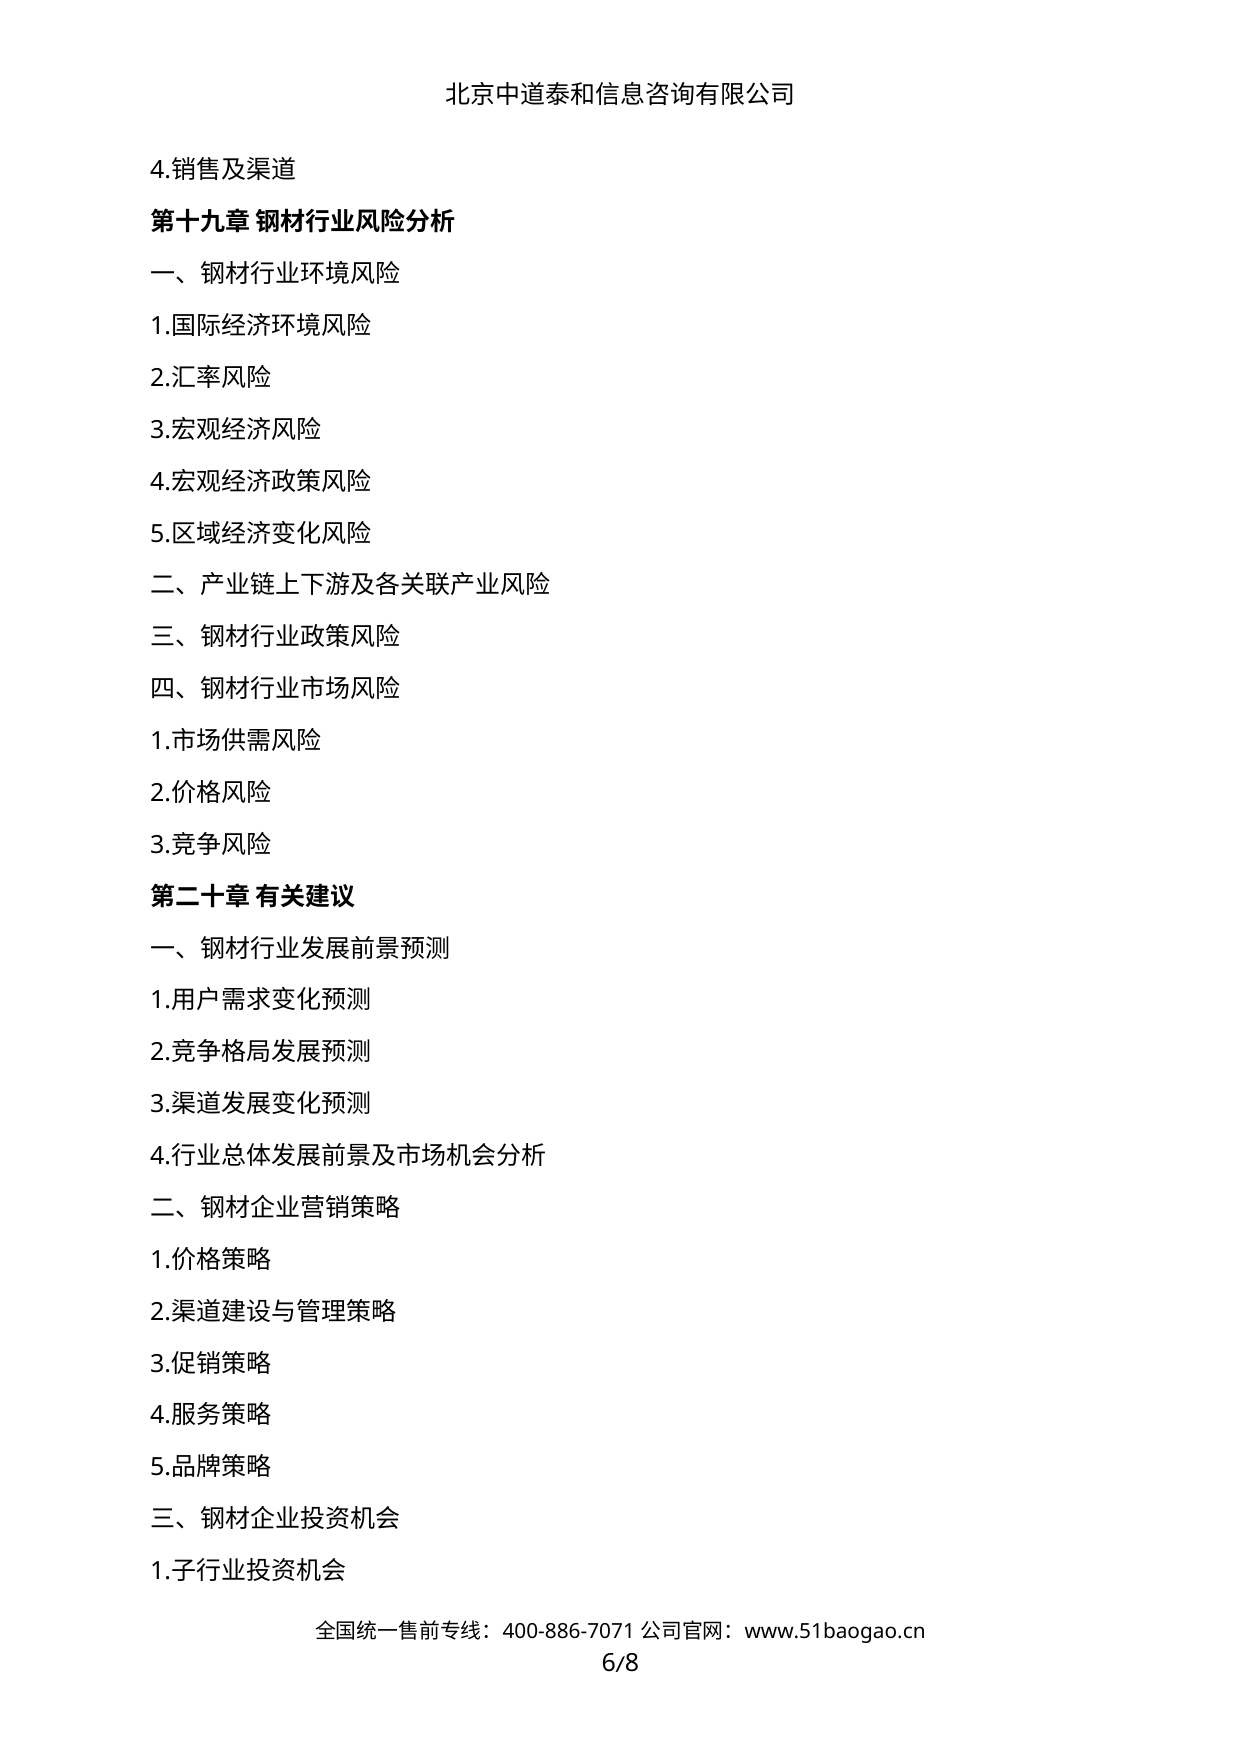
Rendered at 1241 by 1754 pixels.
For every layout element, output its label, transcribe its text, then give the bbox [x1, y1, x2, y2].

text 3.竞争风险 [150, 824, 1090, 861]
text 四、钢材行业市场风险 [150, 669, 1090, 705]
text 3.宏观经济风险 [150, 409, 1090, 446]
text 二、产业链上下游及各关联产业风险 [150, 565, 1090, 601]
text 第二十章 有关建议 [150, 876, 1090, 912]
text 3.渠道发展变化预测 [150, 1084, 1090, 1120]
text 1.子行业投资机会 [150, 1551, 1090, 1587]
text 三、钢材企业投资机会 [150, 1499, 1090, 1535]
text 2.汇率风险 [150, 357, 1090, 394]
text 一、钢材行业发展前景预测 [150, 928, 1090, 964]
text 三、钢材行业政策风险 [150, 617, 1090, 653]
text 4.宏观经济政策风险 [150, 461, 1090, 497]
text 1.价格策略 [150, 1239, 1090, 1276]
text 5.区域经济变化风险 [150, 513, 1090, 549]
text 一、钢材行业环境风险 [150, 254, 1090, 290]
text 4.服务策略 [150, 1395, 1090, 1431]
text 1.国际经济环境风险 [150, 306, 1090, 342]
text 第十九章 钢材行业风险分析 [150, 202, 1090, 238]
text 2.价格风险 [150, 772, 1090, 809]
text 4.销售及渠道 [150, 150, 1090, 186]
text 5.品牌策略 [150, 1447, 1090, 1483]
text 1.市场供需风险 [150, 721, 1090, 757]
text 2.渠道建设与管理策略 [150, 1291, 1090, 1327]
text 2.竞争格局发展预测 [150, 1032, 1090, 1068]
text 二、钢材企业营销策略 [150, 1187, 1090, 1224]
text 4.行业总体发展前景及市场机会分析 [150, 1136, 1090, 1172]
text 1.用户需求变化预测 [150, 980, 1090, 1016]
text 3.促销策略 [150, 1343, 1090, 1379]
